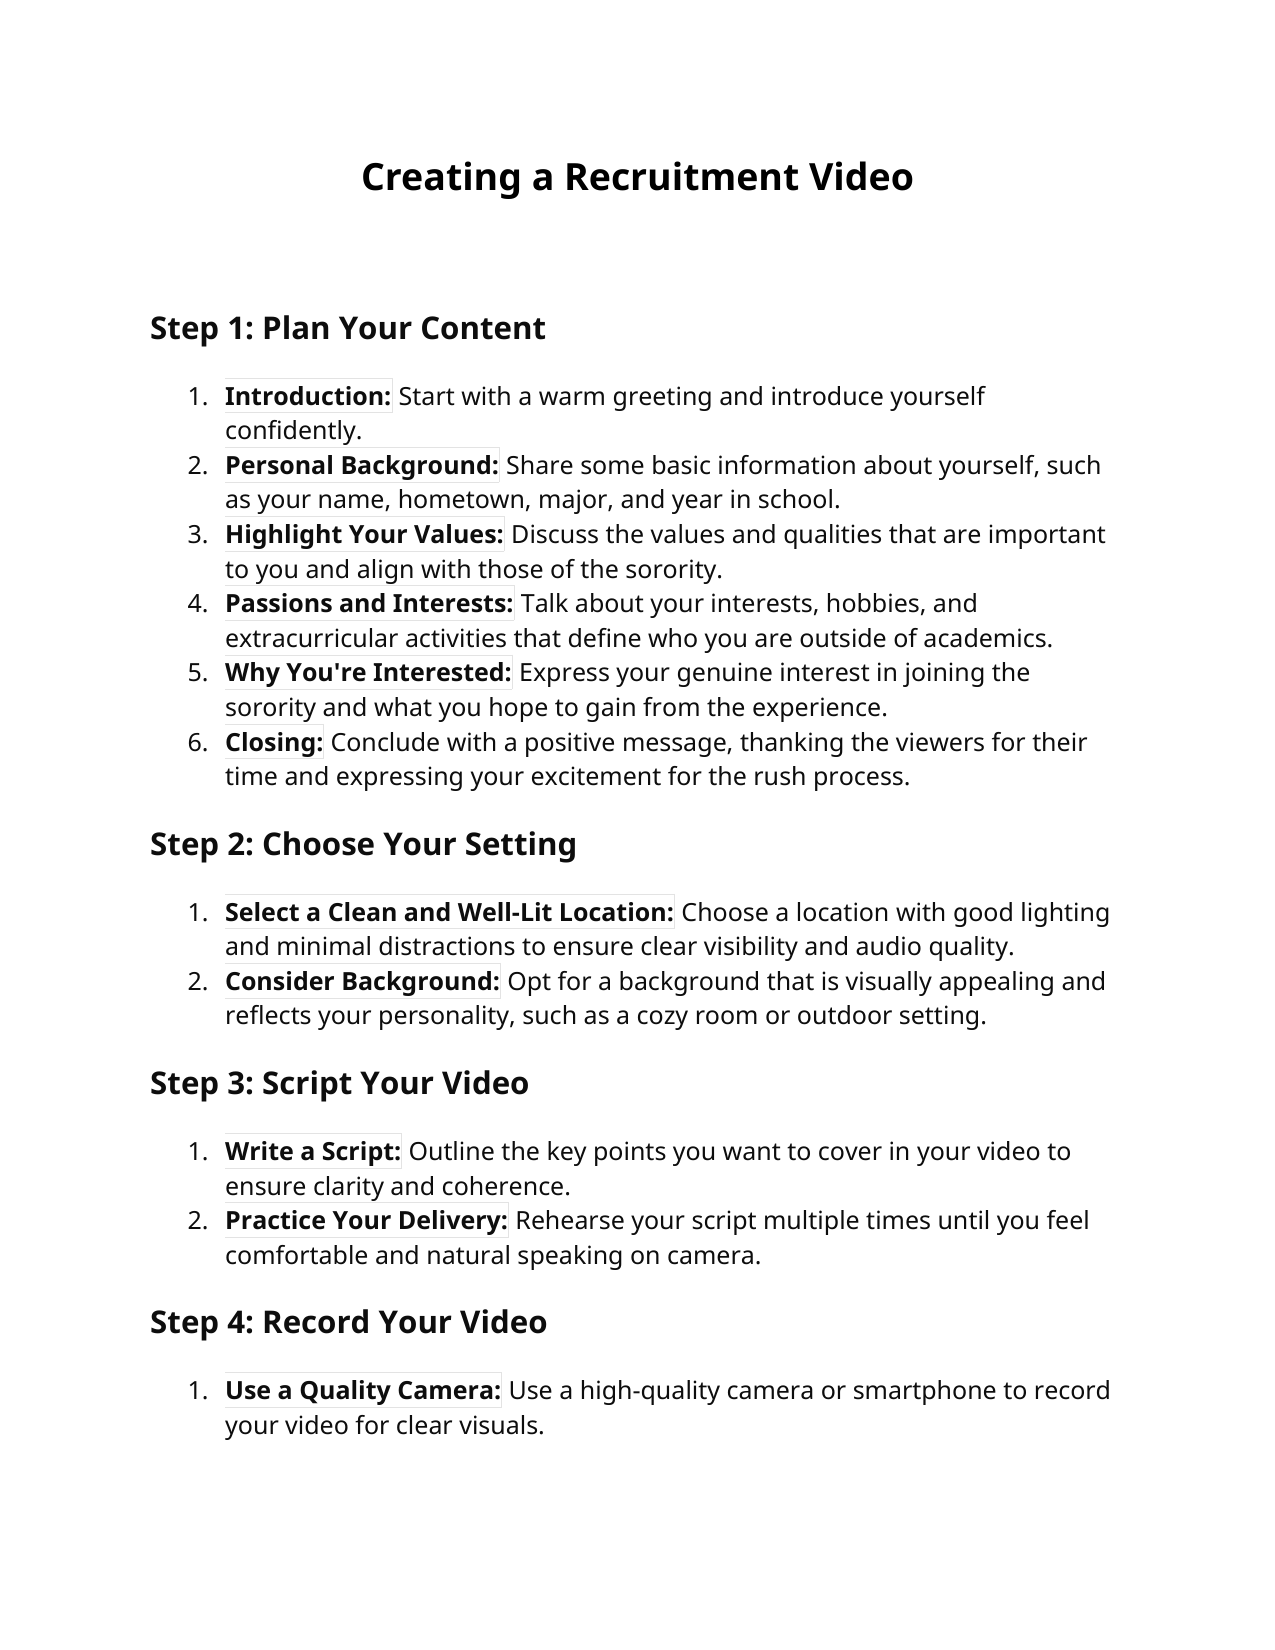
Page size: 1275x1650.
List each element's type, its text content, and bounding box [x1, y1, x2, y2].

list Why You're Interested: Express your genuine interest in joining the sorority and what you hope to gain from the experience. [187, 654, 1125, 724]
list Practice Your Delivery: Rehearse your script multiple times until you feel comfortable and natural speaking on camera. [187, 1202, 1125, 1271]
list Use a Quality Camera: Use a high-quality camera or smartphone to record your video for clear visuals. [187, 1372, 1125, 1441]
text Step 4: Record Your Video [150, 1301, 1125, 1343]
list Personal Background: Share some basic information about yourself, such as your name, hometown, major, and year in school. [187, 447, 1125, 516]
list Closing: Conclude with a positive message, thanking the viewers for their time and expressing your excitement for the rush process. [187, 724, 1125, 793]
list Introduction: Start with a warm greeting and introduce yourself confidently. [187, 378, 1125, 447]
list Passions and Interests: Talk about your interests, hobbies, and extracurricular activities that define who you are outside of academics. [187, 585, 1125, 654]
list Consider Background: Opt for a background that is visually appealing and reflects your personality, such as a cozy room or outdoor setting. [187, 963, 1125, 1032]
list Highlight Your Values: Discuss the values and qualities that are important to you and align with those of the sorority. [187, 516, 1125, 585]
text Step 1: Plan Your Content [150, 306, 1125, 349]
text Step 3: Script Your Video [150, 1061, 1125, 1104]
text Step 2: Choose Your Setting [150, 822, 1125, 864]
list Write a Script: Outline the key points you want to cover in your video to ensure clarity and coherence. [187, 1133, 1125, 1202]
text Creating a Recruitment Video [150, 150, 1125, 201]
list Select a Clean and Well-Lit Location: Choose a location with good lighting and minimal distractions to ensure clear visibility and audio quality. [187, 894, 1125, 963]
